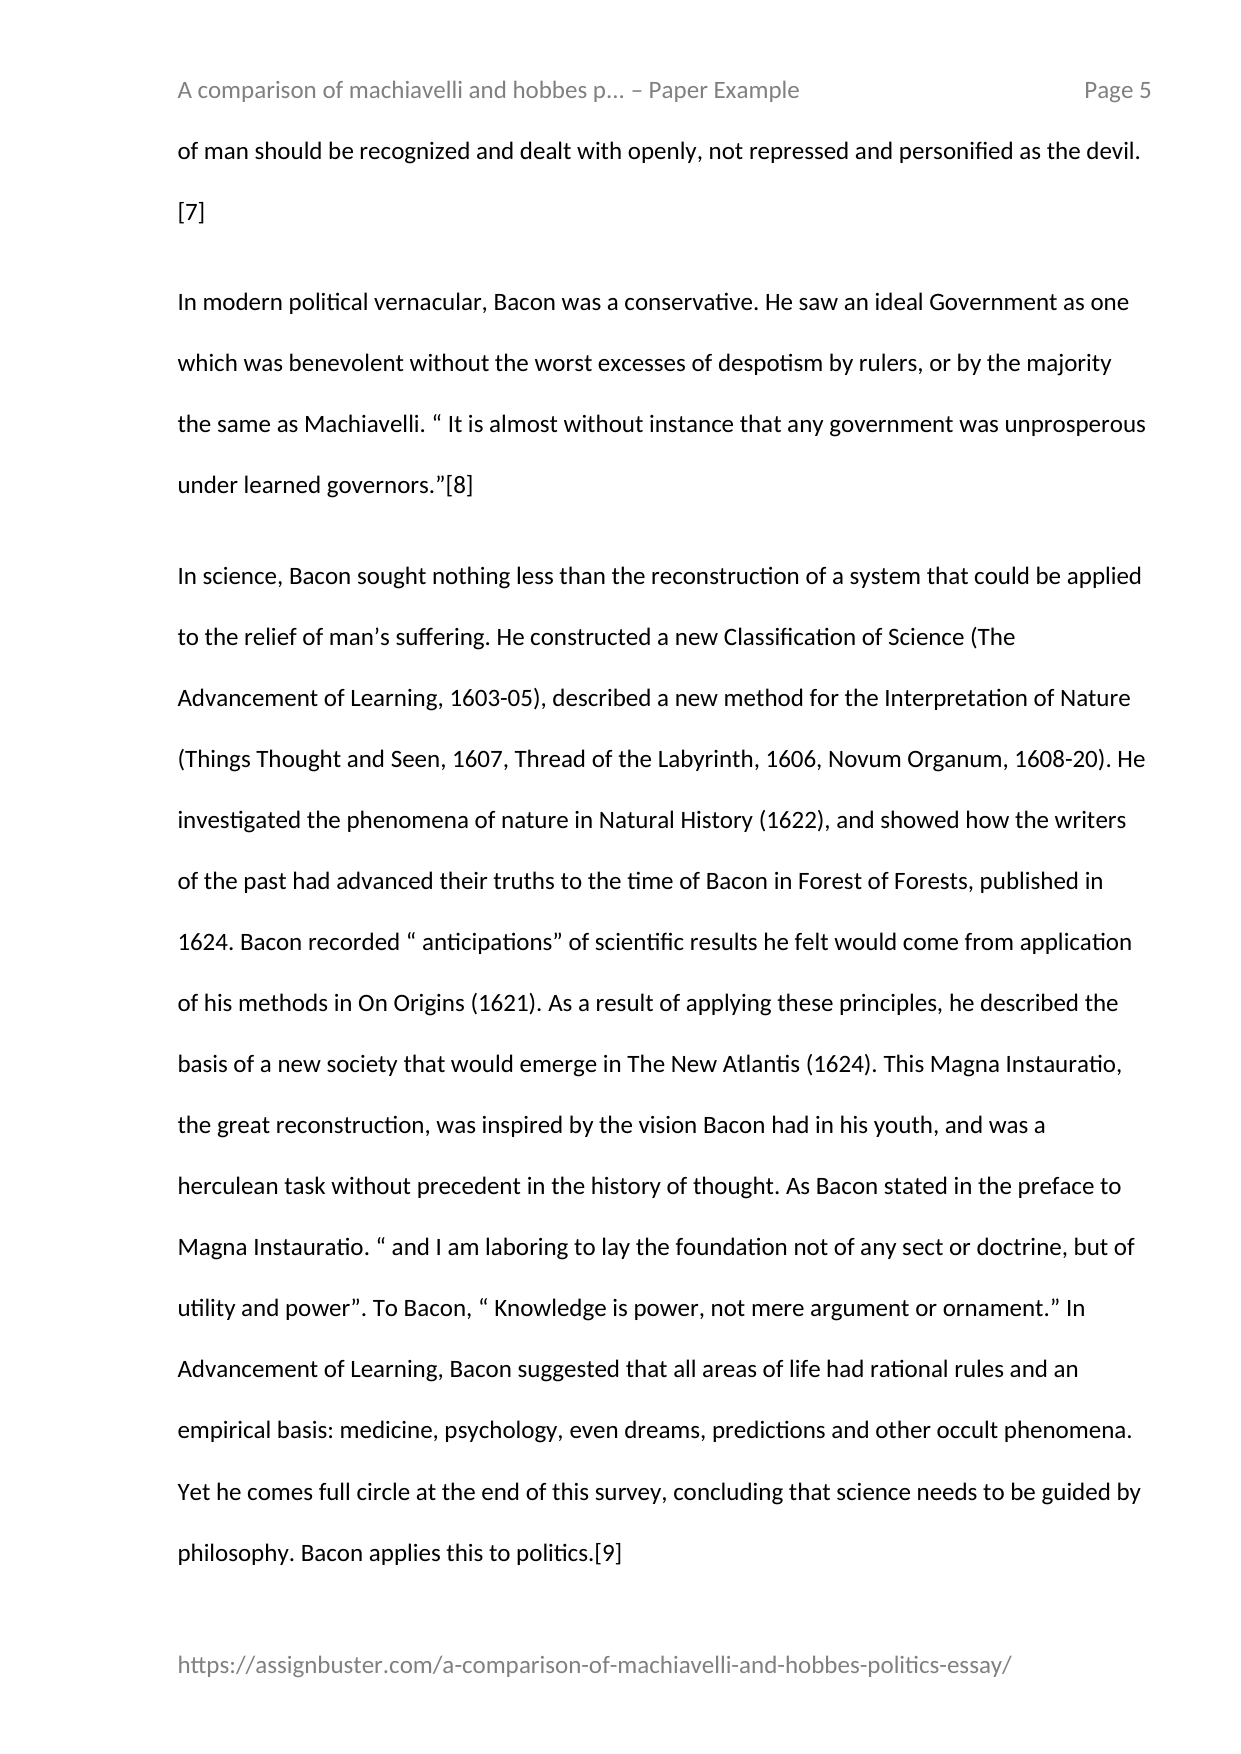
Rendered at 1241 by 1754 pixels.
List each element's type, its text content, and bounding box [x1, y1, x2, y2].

text In science, Bacon sought nothing less than the reconstruction of a system that could be applied to the relief of man’s suffering. He constructed a new Classification of Science (The Advancement of Learning, 1603-05), described a new method for the Interpretation of Nature (Things Thought and Seen, 1607, Thread of the Labyrinth, 1606, Novum Organum, 1608-20). He investigated the phenomena of nature in Natural History (1622), and showed how the writers of the past had advanced their truths to the time of Bacon in Forest of Forests, published in 1624. Bacon recorded “ anticipations” of scientific results he felt would come from application of his methods in On Origins (1621). As a result of applying these principles, he described the basis of a new society that would emerge in The New Atlantis (1624). This Magna Instauratio, the great reconstruction, was inspired by the vision Bacon had in his youth, and was a herculean task without precedent in the history of thought. As Bacon stated in the preface to Magna Instauratio. “ and I am laboring to lay the foundation not of any sect or doctrine, but of utility and power”. To Bacon, “ Knowledge is power, not mere argument or ornament.” In Advancement of Learning, Bacon suggested that all areas of life had rational rules and an empirical basis: medicine, psychology, even dreams, predictions and other occult phenomena. Yet he comes full circle at the end of this survey, concluding that science needs to be guided by philosophy. Bacon applies this to politics.[9] [177, 560, 1152, 1567]
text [177, 135, 1152, 226]
text In modern political vernacular, Bacon was a conservative. He saw an ideal Government as one which was benevolent without the worst excesses of despotism by rulers, or by the majority the same as Machiavelli. “ It is almost without instance that any government was unprosperous under learned governors.”[8] [177, 286, 1152, 500]
